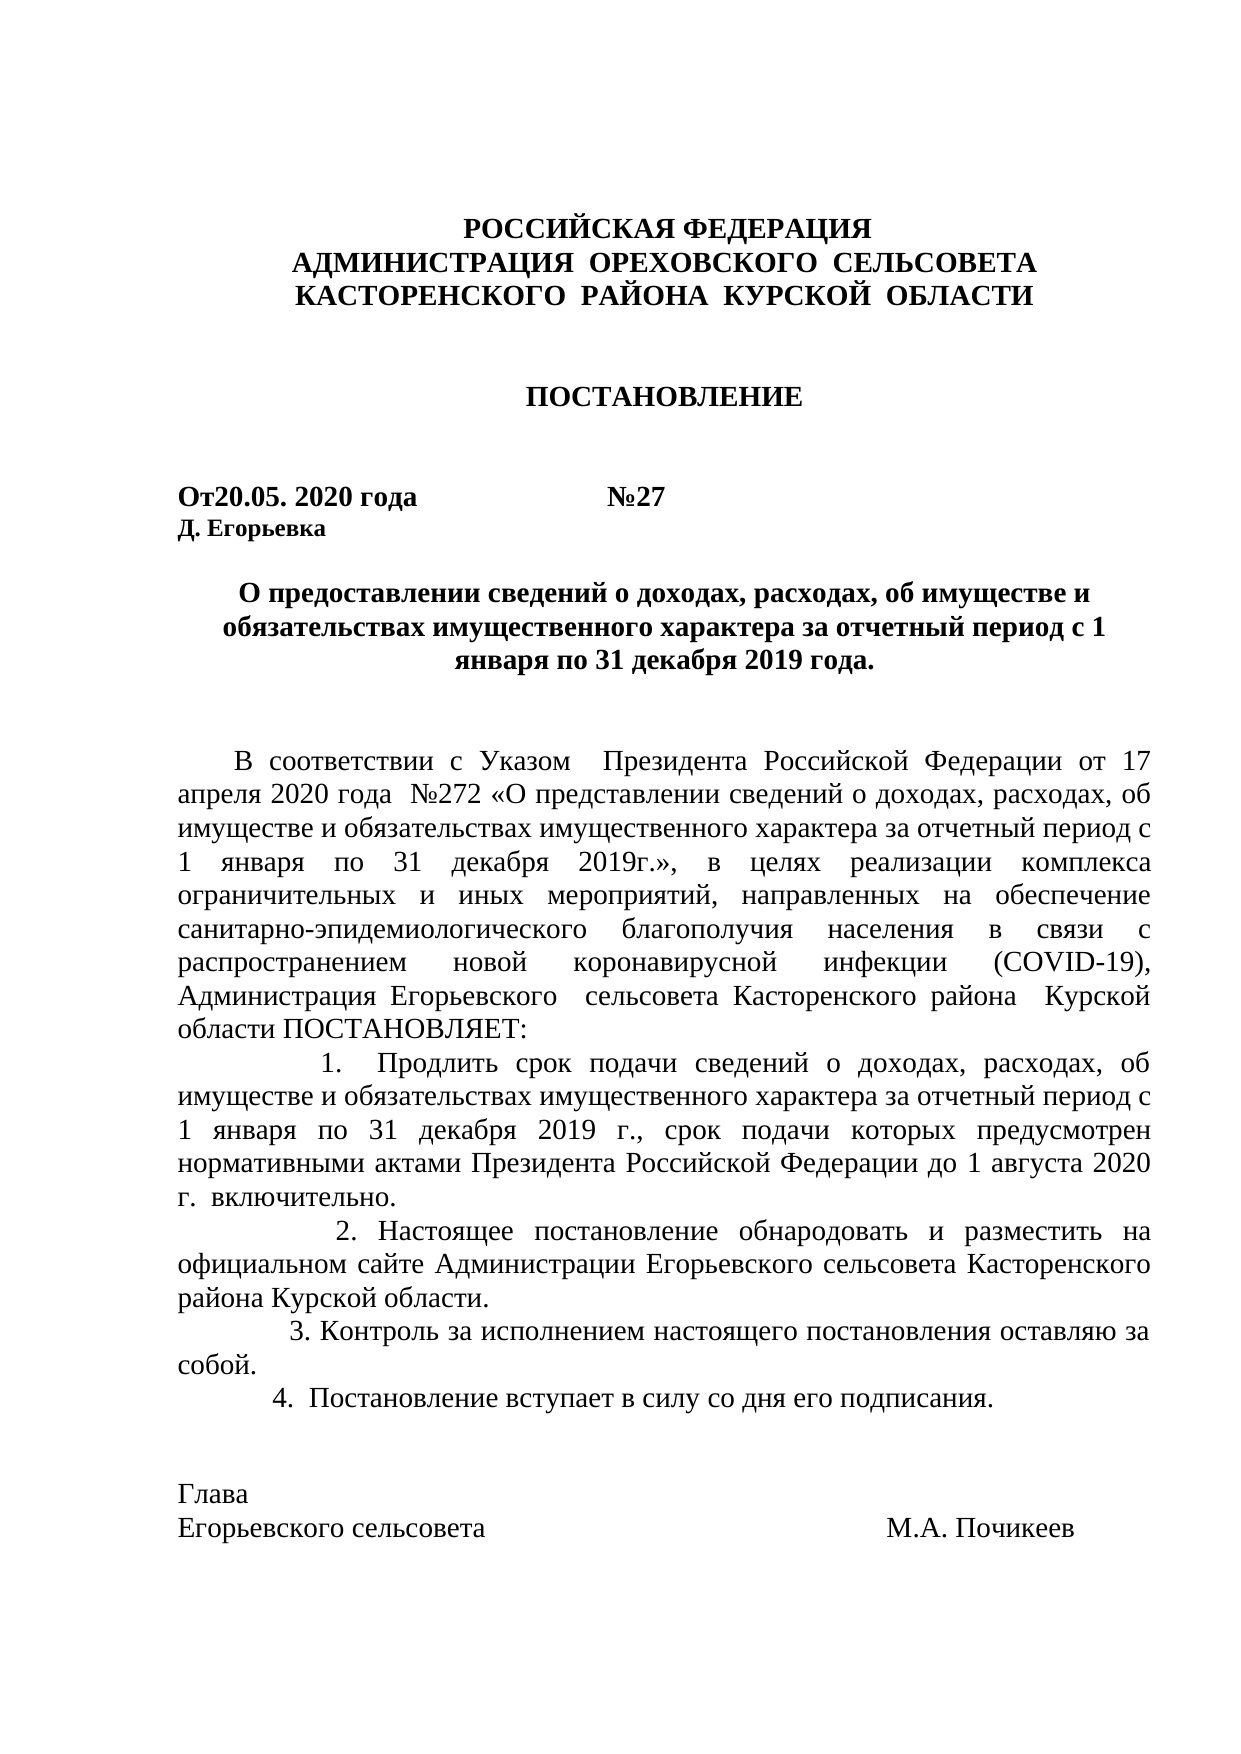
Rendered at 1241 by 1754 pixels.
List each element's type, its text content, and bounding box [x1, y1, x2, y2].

text РОССИЙСКАЯ ФЕДЕРАЦИЯ [177, 211, 1152, 245]
text От20.05. 2020 года №27 [177, 479, 1152, 513]
text ПОСТАНОВЛЕНИЕ [177, 379, 1152, 412]
text В соответствии с Указом Президента Российской Федерации от 17 апреля 2020 года №272 «О представлении сведений о доходах, расходах, об имуществе и обязательствах имущественного характера за отчетный период с 1 января по 31 декабря 2019г.», в целях реализации комплекса ограничительных и иных мероприятий, направленных на обеспечение санитарно-эпидемиологического благополучия населения в связи с распространением новой коронавирусной инфекции (COVID-19), Администрация Егорьевского сельсовета Касторенского района Курской области ПОСТАНОВЛЯЕТ: [177, 743, 1152, 1045]
text 1. Продлить срок подачи сведений о доходах, расходах, об имуществе и обязательствах имущественного характера за отчетный период с 1 января по 31 декабря 2019 г., срок подачи которых предусмотрен нормативными актами Президента Российской Федерации до 1 августа 2020 г. включительно. [177, 1045, 1152, 1213]
text Глава [177, 1476, 1152, 1510]
text О предоставлении сведений о доходах, расходах, об имуществе и обязательствах имущественного характера за отчетный период с 1 января по 31 декабря 2019 года. [177, 575, 1152, 676]
text 2. Настоящее постановление обнародовать и разместить на официальном сайте Администрации Егорьевского сельсовета Касторенского района Курской области. [177, 1213, 1152, 1313]
text Д. Егорьевка [177, 513, 1152, 542]
text Егорьевского сельсовета М.А. Почикеев [177, 1510, 1152, 1543]
text 3. Контроль за исполнением настоящего постановления оставляю за собой. [177, 1313, 1152, 1380]
text АДМИНИСТРАЦИЯ ОРЕХОВСКОГО СЕЛЬСОВЕТА КАСТОРЕНСКОГО РАЙОНА КУРСКОЙ ОБЛАСТИ [177, 245, 1152, 312]
text 4. Постановление вступает в силу со дня его подписания. [177, 1380, 1152, 1414]
